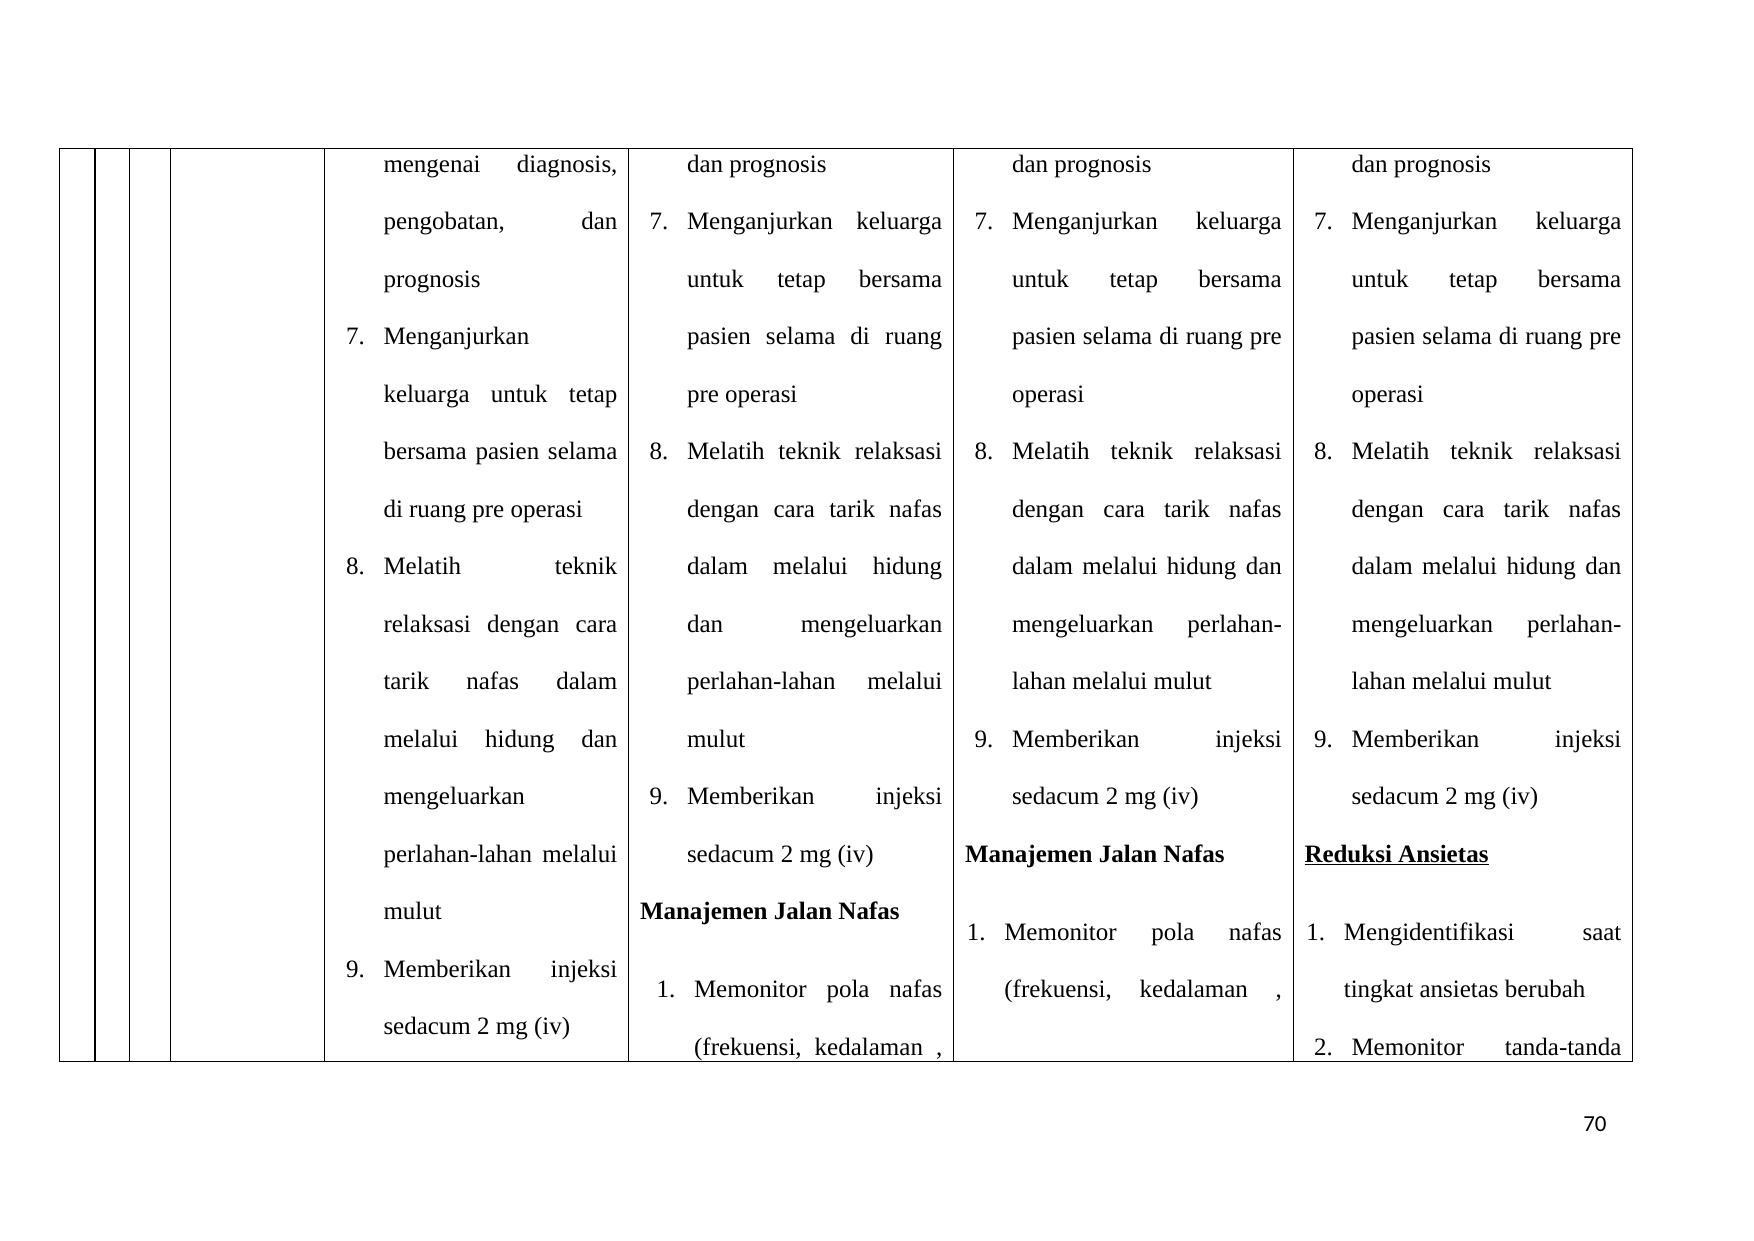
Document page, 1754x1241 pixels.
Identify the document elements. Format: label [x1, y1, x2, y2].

table_cell [171, 149, 324, 1061]
table_cell [325, 149, 628, 1061]
table_cell [1294, 149, 1632, 1061]
table_cell [60, 149, 94, 1061]
table_cell [96, 149, 129, 1061]
table_cell [629, 149, 953, 1061]
table_cell [954, 149, 1293, 1061]
table_cell [130, 149, 170, 1061]
